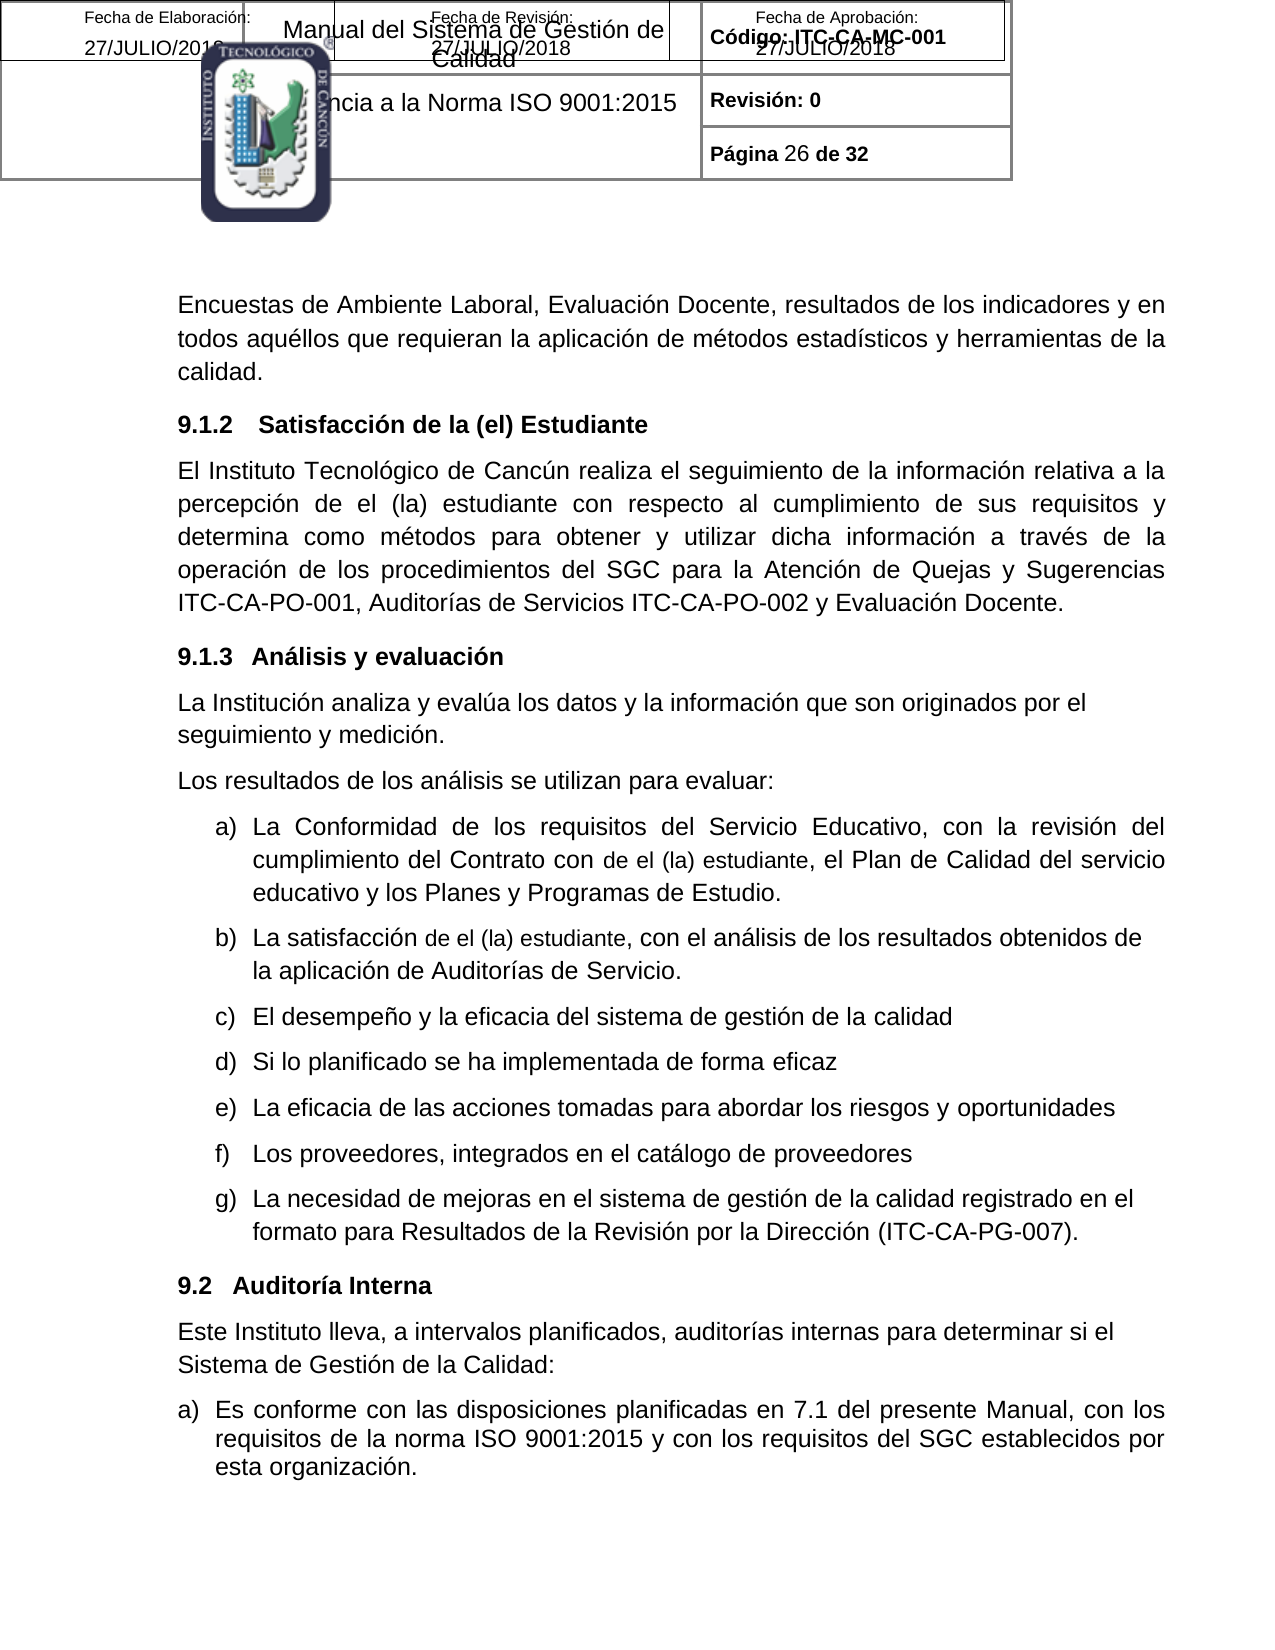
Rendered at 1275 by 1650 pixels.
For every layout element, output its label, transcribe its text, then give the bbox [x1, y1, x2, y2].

subtitle Análisis y evaluación [177, 642, 1196, 671]
text Este Instituto lleva, a intervalos planificados, auditorías internas para determinar si el Sistema de Gestión de la Calidad: [177, 1317, 1196, 1378]
list Es conforme con las disposiciones planificadas en 7.1 del presente Manual, con los requisitos de la norma ISO 9001:2015 y con los requisitos del SGC establecidos por esta organización. [177, 1395, 1167, 1481]
text El Instituto Tecnológico de Cancún realiza el seguimiento de la información relativa a la percepción de el (la) estudiante con respecto al cumplimiento de sus requisitos y determina como métodos para obtener y utilizar dicha información a través de la operación de los procedimientos del SGC para la Atención de Quejas y Sugerencias ITC-CA-PO-001, Auditorías de Servicios ITC-CA-PO-002 y Evaluación Docente. [177, 456, 1167, 617]
text Los resultados de los análisis se utilizan para evaluar: [177, 766, 1196, 795]
list Si lo planificado se ha implementada de forma eficaz [215, 1047, 1196, 1076]
list La necesidad de mejoras en el sistema de gestión de la calidad registrado en el formato para Resultados de la Revisión por la Dirección (ITC-CA-PG-007). [215, 1184, 1167, 1246]
subtitle Satisfacción de la (el) Estudiante [177, 410, 1196, 439]
list El desempeño y la eficacia del sistema de gestión de la calidad [215, 1002, 1196, 1031]
list Los proveedores, integrados en el catálogo de proveedores [215, 1138, 1196, 1167]
text La Institución analiza y evalúa los datos y la información que son originados por el seguimiento y medición. [177, 687, 1196, 749]
text Encuestas de Ambiente Laboral, Evaluación Docente, resultados de los indicadores y en todos aquéllos que requieran la aplicación de métodos estadísticos y herramientas de la calidad. [177, 291, 1167, 385]
list La eficacia de las acciones tomadas para abordar los riesgos y oportunidades [215, 1093, 1196, 1122]
subtitle Auditoría Interna [177, 1271, 1196, 1300]
list La Conformidad de los requisitos del Servicio Educativo, con la revisión del cumplimiento del Contrato con de el (la) estudiante, el Plan de Calidad del servicio educativo y los Planes y Programas de Estudio. [215, 812, 1166, 906]
list La satisfacción de el (la) estudiante, con el análisis de los resultados obtenidos de la aplicación de Auditorías de Servicio. [215, 923, 1167, 985]
